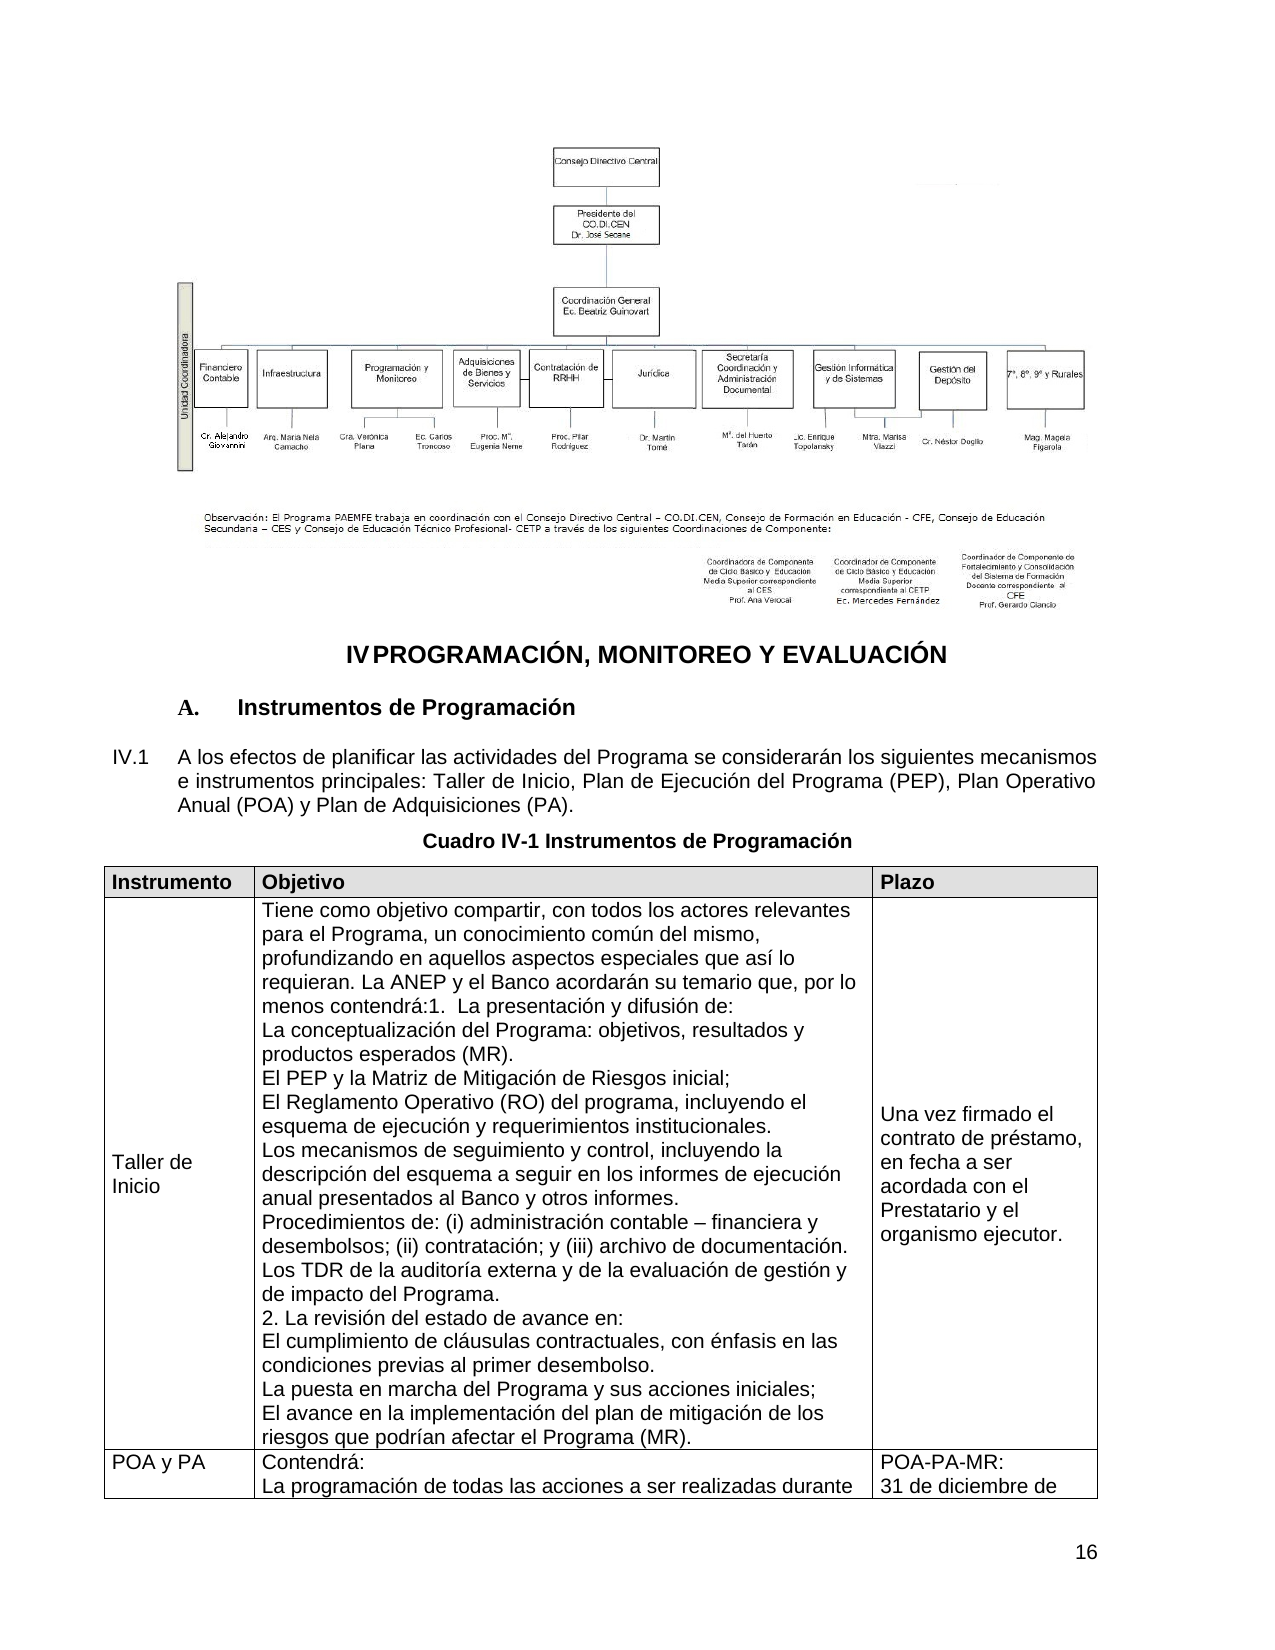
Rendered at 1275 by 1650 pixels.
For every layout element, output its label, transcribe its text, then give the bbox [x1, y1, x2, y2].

subtitle Instrumentos de Programación [177, 693, 1098, 720]
table_header Plazo [873, 867, 1097, 897]
subtitle PROGRAMACIÓN, MONITOREO Y EVALUACIÓN [207, 640, 1098, 668]
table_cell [873, 1450, 1097, 1498]
text A los efectos de planificar las actividades del Programa se considerarán los siguientes mecanismos e instrumentos principales: Taller de Inicio, Plan de Ejecución del Programa (PEP), Plan Operativo Anual (POA) y Plan de Adquisiciones (PA). [149, 745, 1098, 817]
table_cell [255, 1450, 872, 1498]
table_header Instrumento [105, 867, 254, 897]
table_header Objetivo [255, 867, 872, 897]
table_cell Tiene como objetivo compartir, con todos los actores relevantes para el Programa, un conocimiento común del mismo, profundizando en aquellos aspectos especiales que así lo requieran. La ANEP y el Banco acordarán su temario que, por lo menos contendrá:1. La presentación y difusión de: La conceptualización del Programa: objetivos, resultados y productos esperados (MR). El PEP y la Matriz de Mitigación de Riesgos inicial; El Reglamento Operativo (RO) del programa, incluyendo el esquema de ejecución y requerimientos institucionales. Los mecanismos de seguimiento y control, incluyendo la descripción del esquema a seguir en los informes de ejecución anual presentados al Banco y otros informes. Procedimientos de: (i) administración contable – financiera y desembolsos; (ii) contratación; y (iii) archivo de documentación. Los TDR de la auditoría externa y de la evaluación de gestión y de impacto del Programa. 2. La revisión del estado de avance en: El cumplimiento de cláusulas contractuales, con énfasis en las condiciones previas al primer desembolso. La puesta en marcha del Programa y sus acciones iniciales; El avance en la implementación del plan de mitigación de los riesgos que podrían afectar el Programa (MR). [255, 898, 872, 1449]
table_cell POA y PA [105, 1450, 254, 1498]
table_cell Una vez firmado el contrato de préstamo, en fecha a ser acordada con el Prestatario y el organismo ejecutor. [873, 898, 1097, 1449]
table_cell Taller de Inicio [105, 898, 254, 1449]
text Cuadro IV-1 Instrumentos de Programación [177, 829, 1098, 853]
